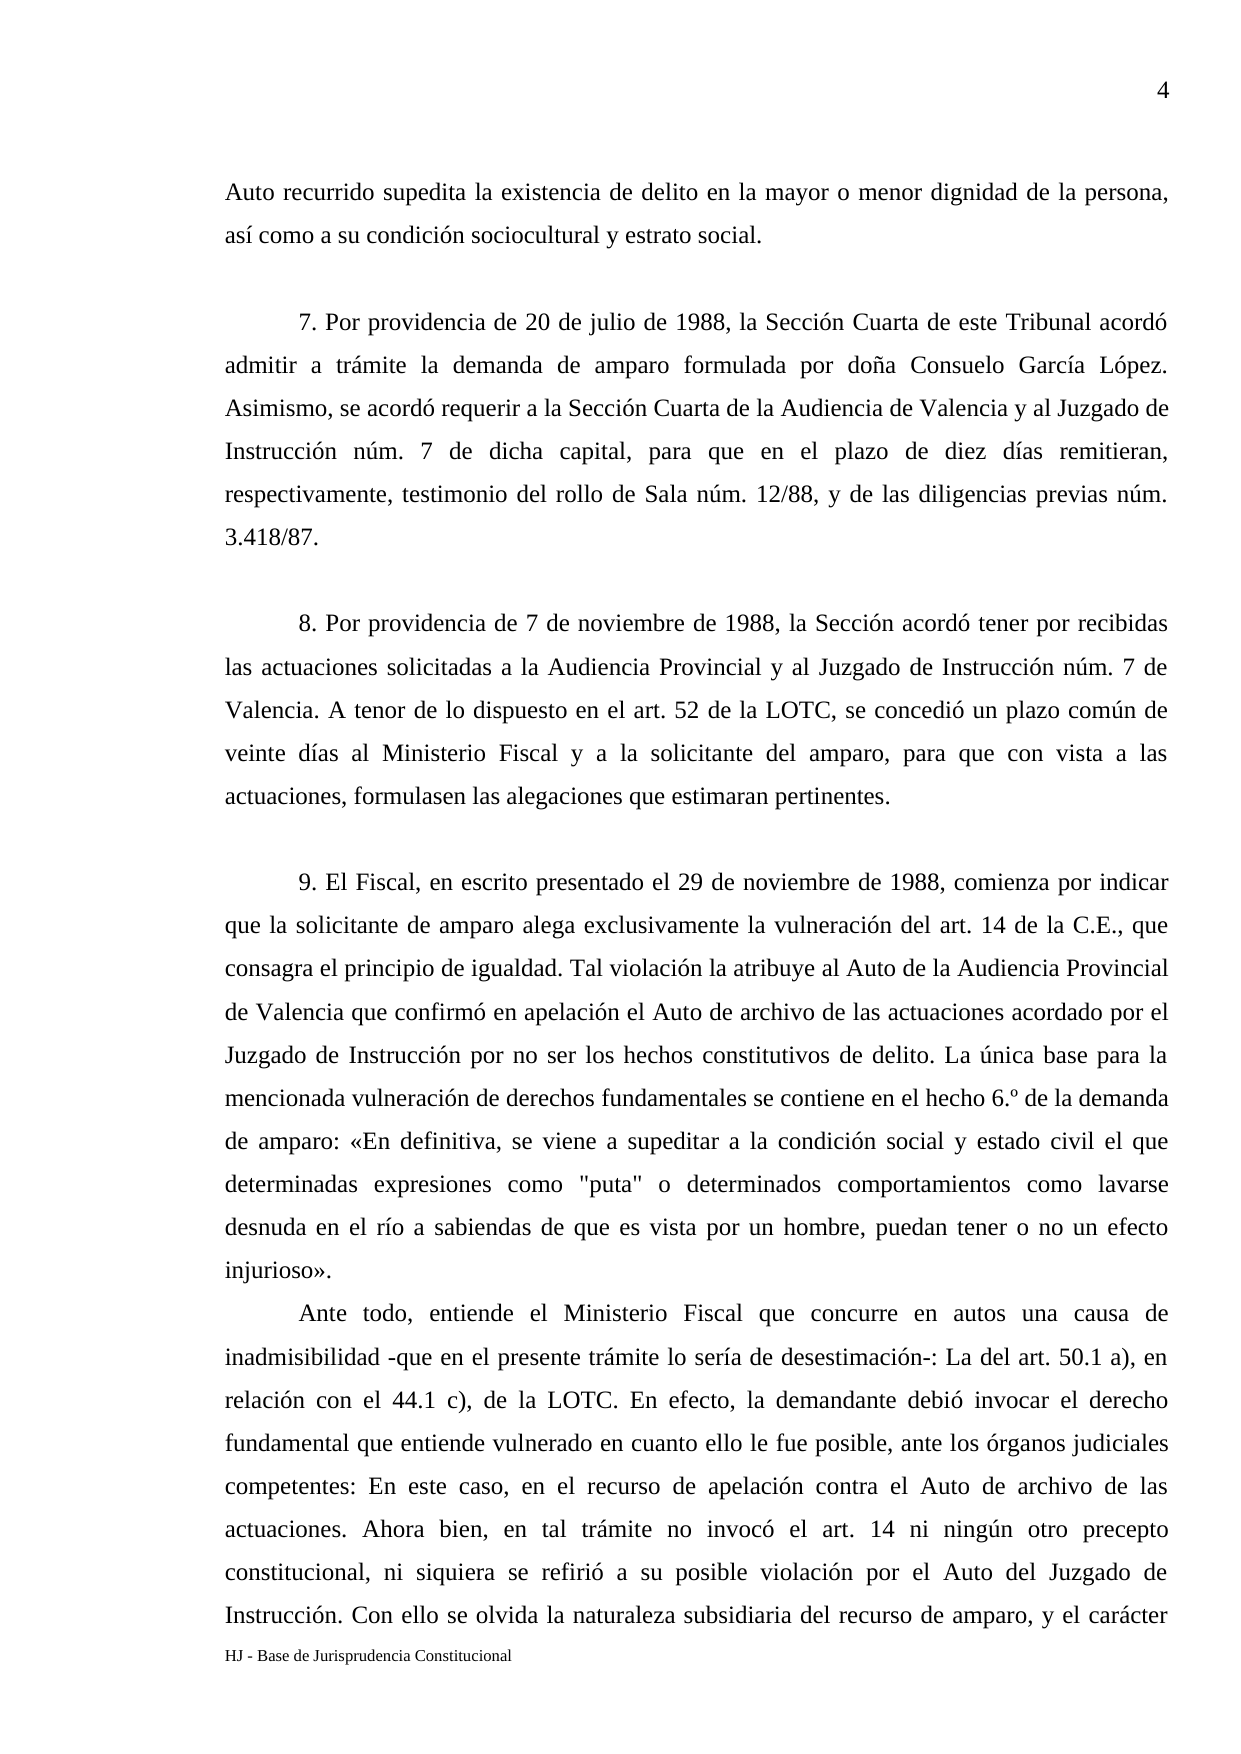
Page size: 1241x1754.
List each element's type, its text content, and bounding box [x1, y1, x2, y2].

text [224, 1298, 1169, 1629]
text 7. Por providencia de 20 de julio de 1988, la Sección Cuarta de este Tribunal acordó admitir a trámite la demanda de amparo formulada por doña Consuelo García López. Asimismo, se acordó requerir a la Sección Cuarta de la Audiencia de Valencia y al Juzgado de Instrucción núm. 7 de dicha capital, para que en el plazo de diez días remitieran, respectivamente, testimonio del rollo de Sala núm. 12/88, y de las diligencias previas núm. 3.418/87. [224, 307, 1169, 551]
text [224, 177, 1169, 249]
text 9. El Fiscal, en escrito presentado el 29 de noviembre de 1988, comienza por indicar que la solicitante de amparo alega exclusivamente la vulneración del art. 14 de la C.E., que consagra el principio de igualdad. Tal violación la atribuye al Auto de la Audiencia Provincial de Valencia que confirmó en apelación el Auto de archivo de las actuaciones acordado por el Juzgado de Instrucción por no ser los hechos constitutivos de delito. La única base para la mencionada vulneración de derechos fundamentales se contiene en el hecho 6.º de la demanda de amparo: «En definitiva, se viene a supeditar a la condición social y estado civil el que determinadas expresiones como "puta" o determinados comportamientos como lavarse desnuda en el río a sabiendas de que es vista por un hombre, puedan tener o no un efecto injurioso». [224, 867, 1169, 1284]
text 8. Por providencia de 7 de noviembre de 1988, la Sección acordó tener por recibidas las actuaciones solicitadas a la Audiencia Provincial y al Juzgado de Instrucción núm. 7 de Valencia. A tenor de lo dispuesto en el art. 52 de la LOTC, se concedió un plazo común de veinte días al Ministerio Fiscal y a la solicitante del amparo, para que con vista a las actuaciones, formulasen las alegaciones que estimaran pertinentes. [224, 608, 1169, 810]
